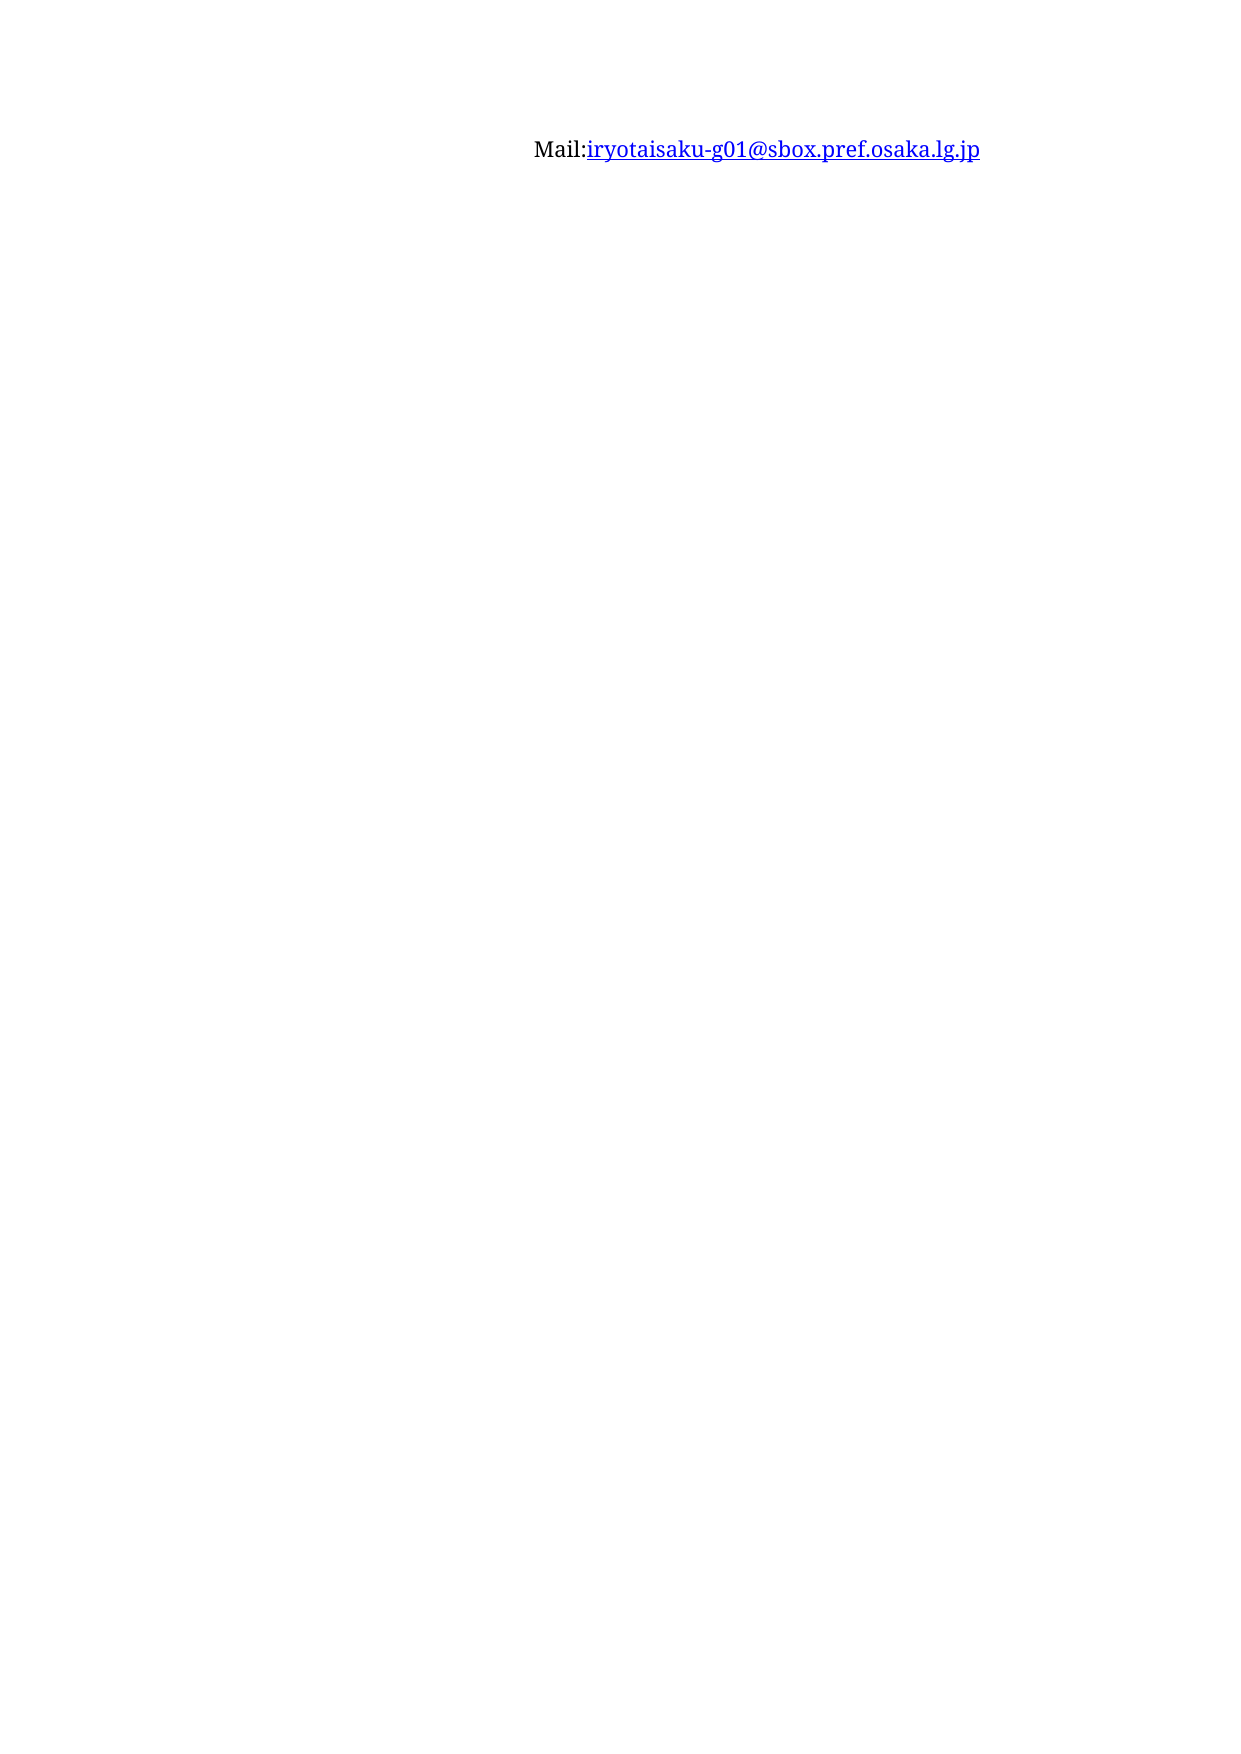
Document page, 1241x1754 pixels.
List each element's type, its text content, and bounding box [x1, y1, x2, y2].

text Mail:iryotaisaku-g01@sbox.pref.osaka.lg.jp [118, 130, 1122, 167]
